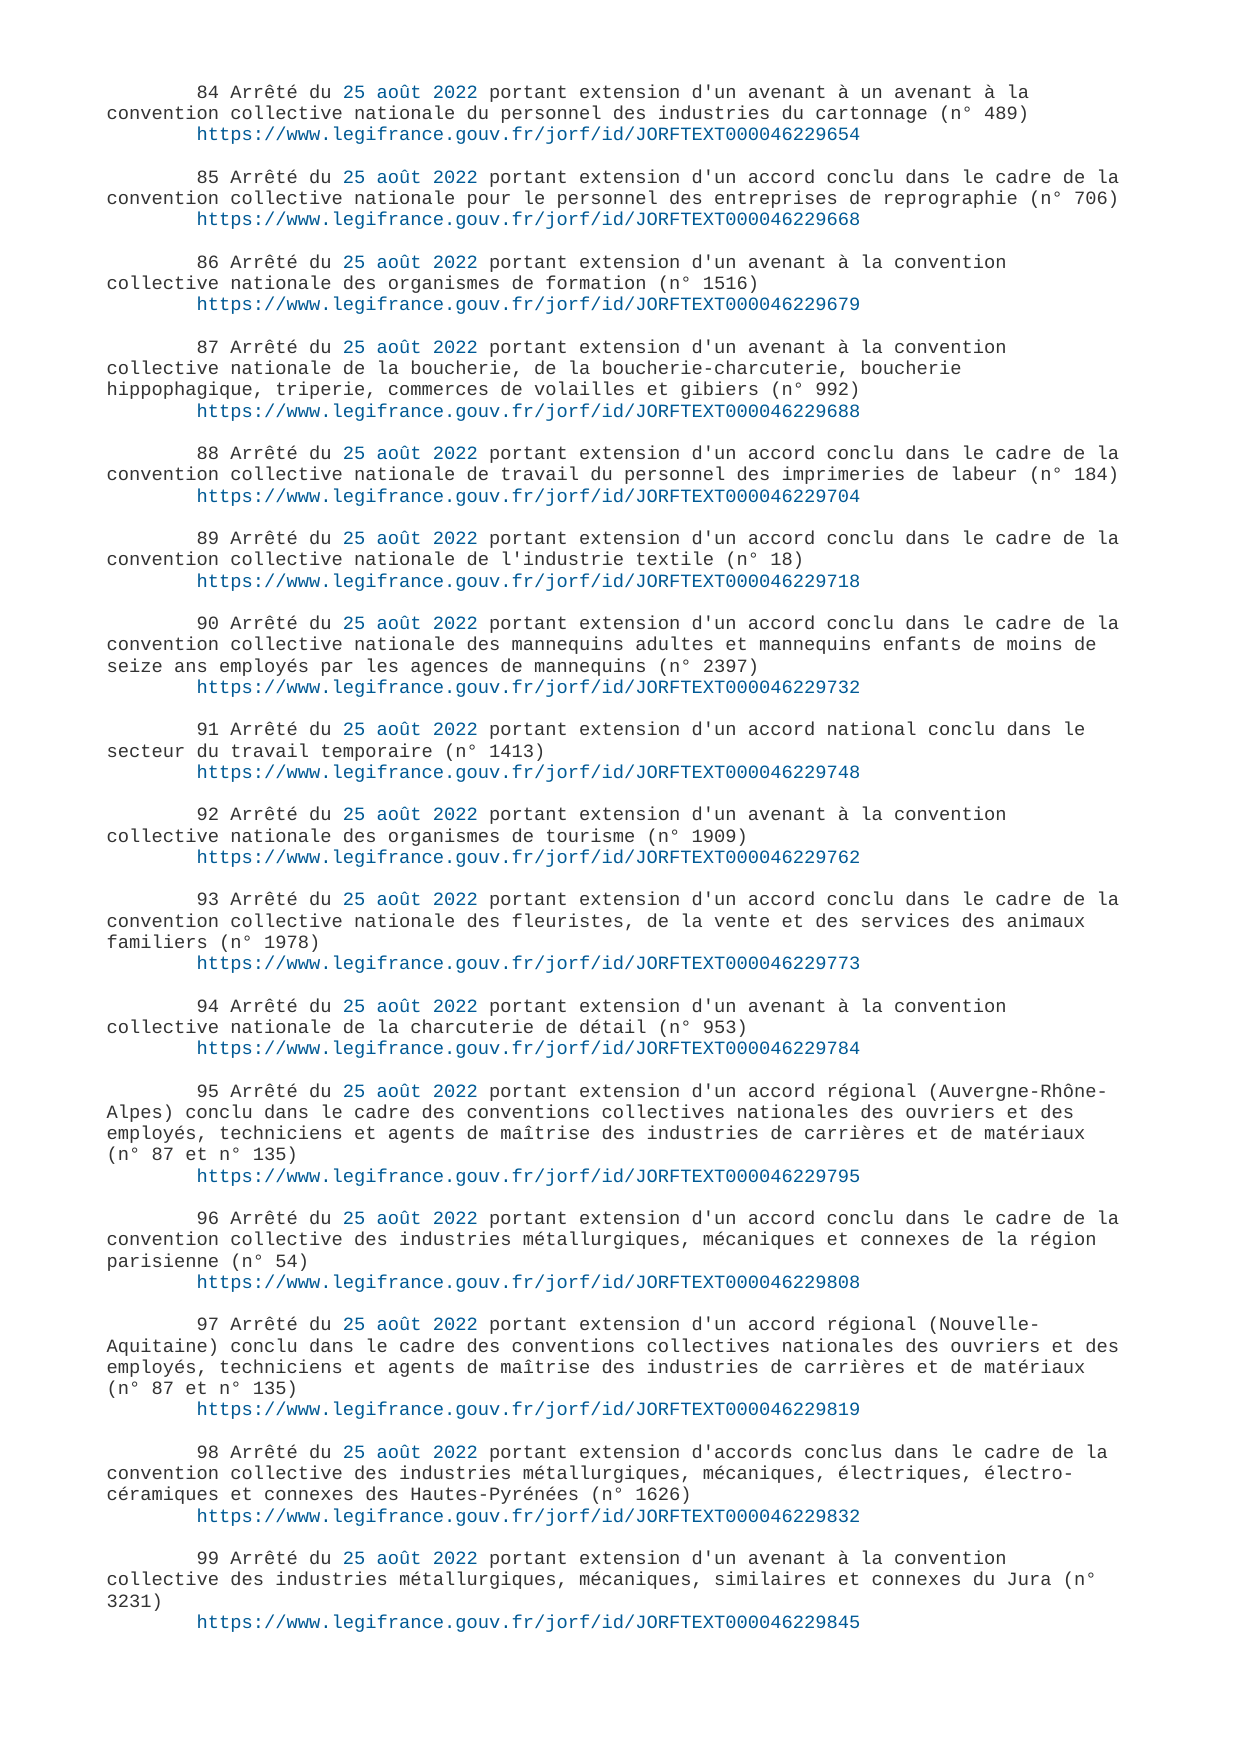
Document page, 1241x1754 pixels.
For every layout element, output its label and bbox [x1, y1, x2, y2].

text [106, 83, 1128, 1634]
